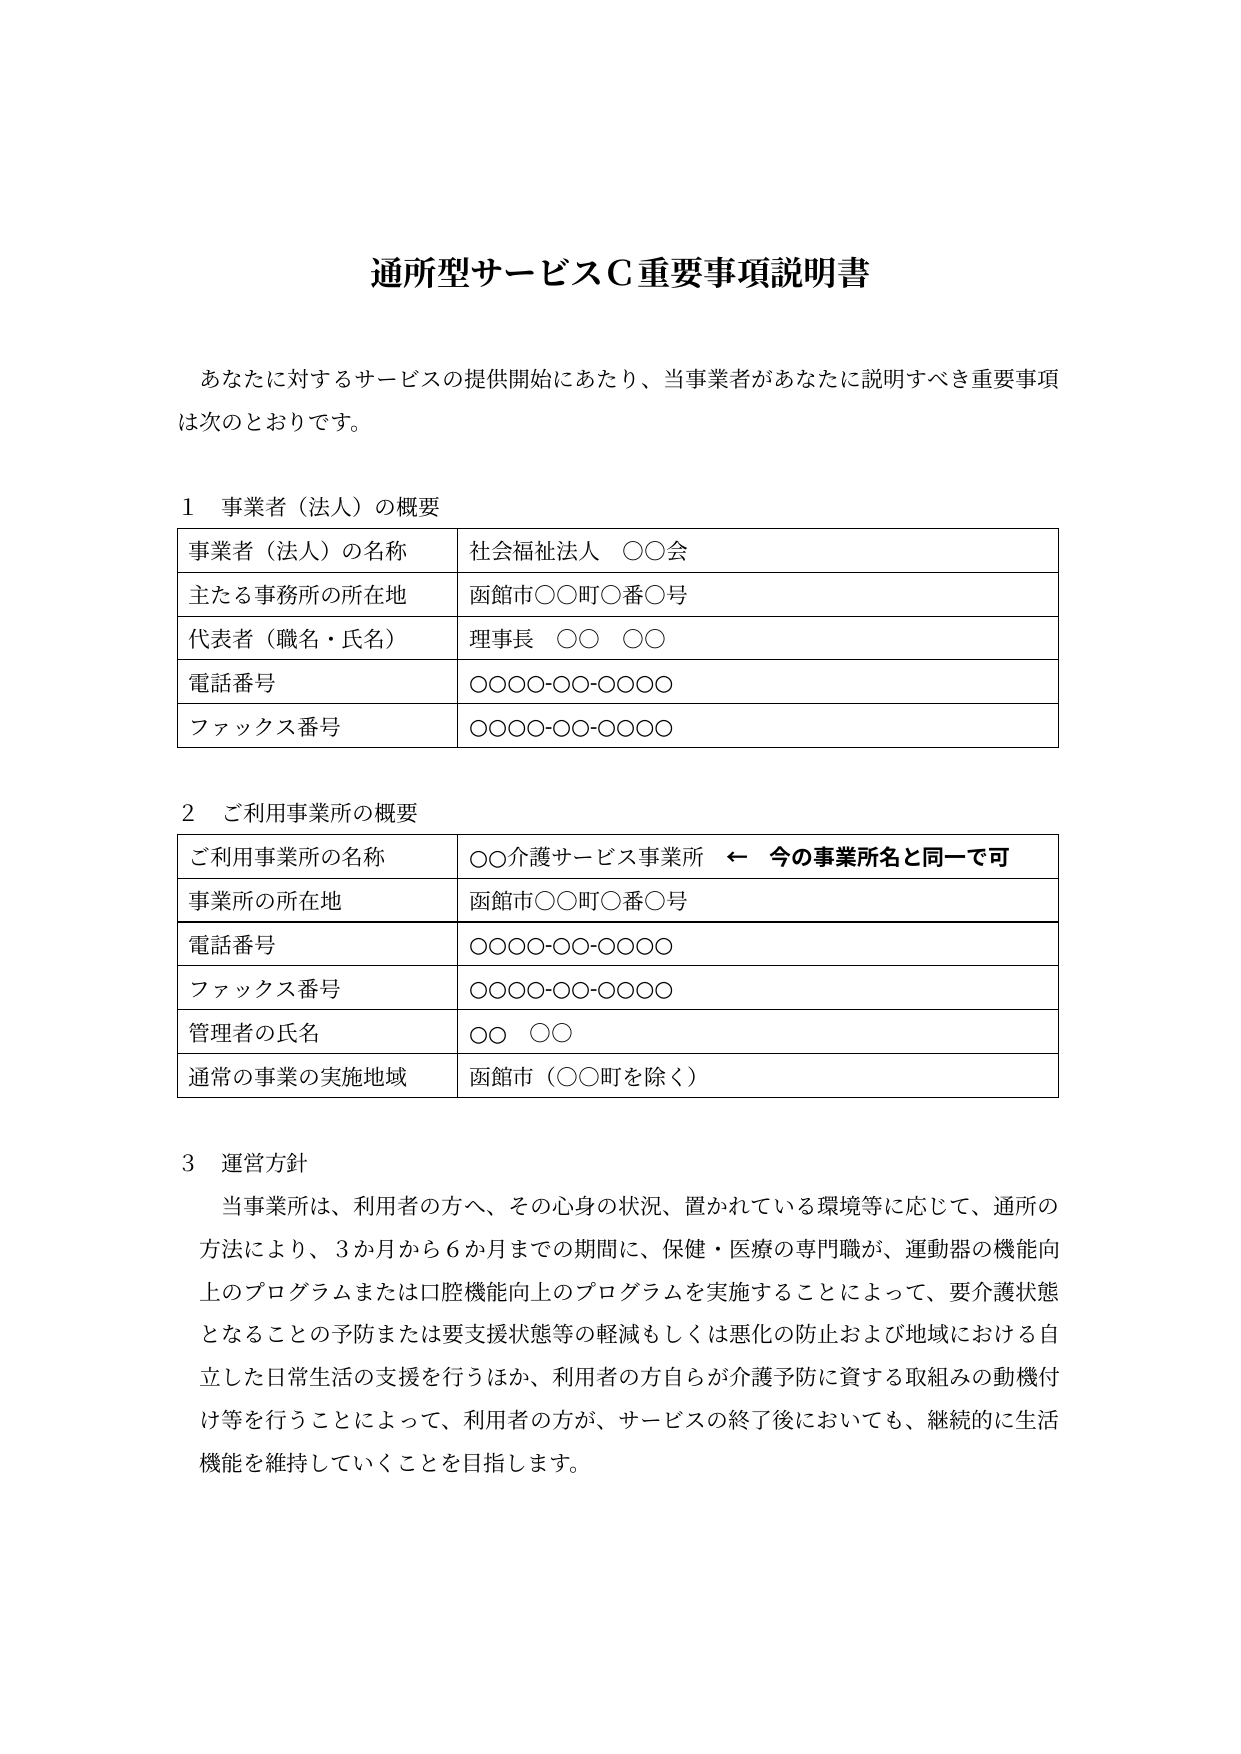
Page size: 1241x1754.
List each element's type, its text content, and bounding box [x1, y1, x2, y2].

text あなたに対するサービスの提供開始にあたり、当事業者があなたに説明すべき重要事項は次のとおりです。 [177, 357, 1063, 442]
table_cell 主たる事務所の所在地 [178, 573, 457, 616]
table_cell 理事長 ○○ ○○ [458, 617, 1058, 659]
text ３ 運営方針 [177, 1141, 1063, 1183]
table_cell ○○○○‐○○‐○○○○ [458, 966, 1058, 1009]
table_header ○○介護サービス事業所 ← 今の事業所名と同一で可 [458, 835, 1058, 878]
table_cell 事業所の所在地 [178, 879, 457, 921]
table_cell ○○○○‐○○‐○○○○ [458, 660, 1058, 703]
table_cell 電話番号 [178, 923, 457, 965]
table_cell ○○○○‐○○‐○○○○ [458, 923, 1058, 965]
text ２ ご利用事業所の概要 [177, 791, 1063, 834]
table_cell 管理者の氏名 [178, 1010, 457, 1053]
table_cell ○○ ○○ [458, 1010, 1058, 1053]
text 当事業所は、利用者の方へ、その心身の状況、置かれている環境等に応じて、通所の方法により、３か月から６か月までの期間に、保健・医療の専門職が、運動器の機能向上のプログラムまたは口腔機能向上のプログラムを実施することによって、要介護状態となることの予防または要支援状態等の軽減もしくは悪化の防止および地域における自立した日常生活の支援を行うほか、利用者の方自らが介護予防に資する取組みの動機付け等を行うことによって、利用者の方が、サービスの終了後においても、継続的に生活機能を維持していくことを目指します。 [199, 1183, 1063, 1483]
table_cell ファックス番号 [178, 704, 457, 747]
table_cell ファックス番号 [178, 966, 457, 1009]
text １ 事業者（法人）の概要 [177, 485, 1063, 528]
table_cell ○○○○‐○○‐○○○○ [458, 704, 1058, 747]
table_cell 函館市○○町○番○号 [458, 573, 1058, 616]
table_header 社会福祉法人 ○○会 [458, 529, 1058, 572]
table_cell 函館市○○町○番○号 [458, 879, 1058, 921]
table_cell 電話番号 [178, 660, 457, 703]
table_cell 通常の事業の実施地域 [178, 1054, 457, 1097]
table_header ご利用事業所の名称 [178, 835, 457, 878]
text 通所型サービスＣ重要事項説明書 [177, 228, 1063, 314]
table_cell 代表者（職名・氏名） [178, 617, 457, 659]
table_header 事業者（法人）の名称 [178, 529, 457, 572]
table_cell 函館市（○○町を除く） [458, 1054, 1058, 1097]
